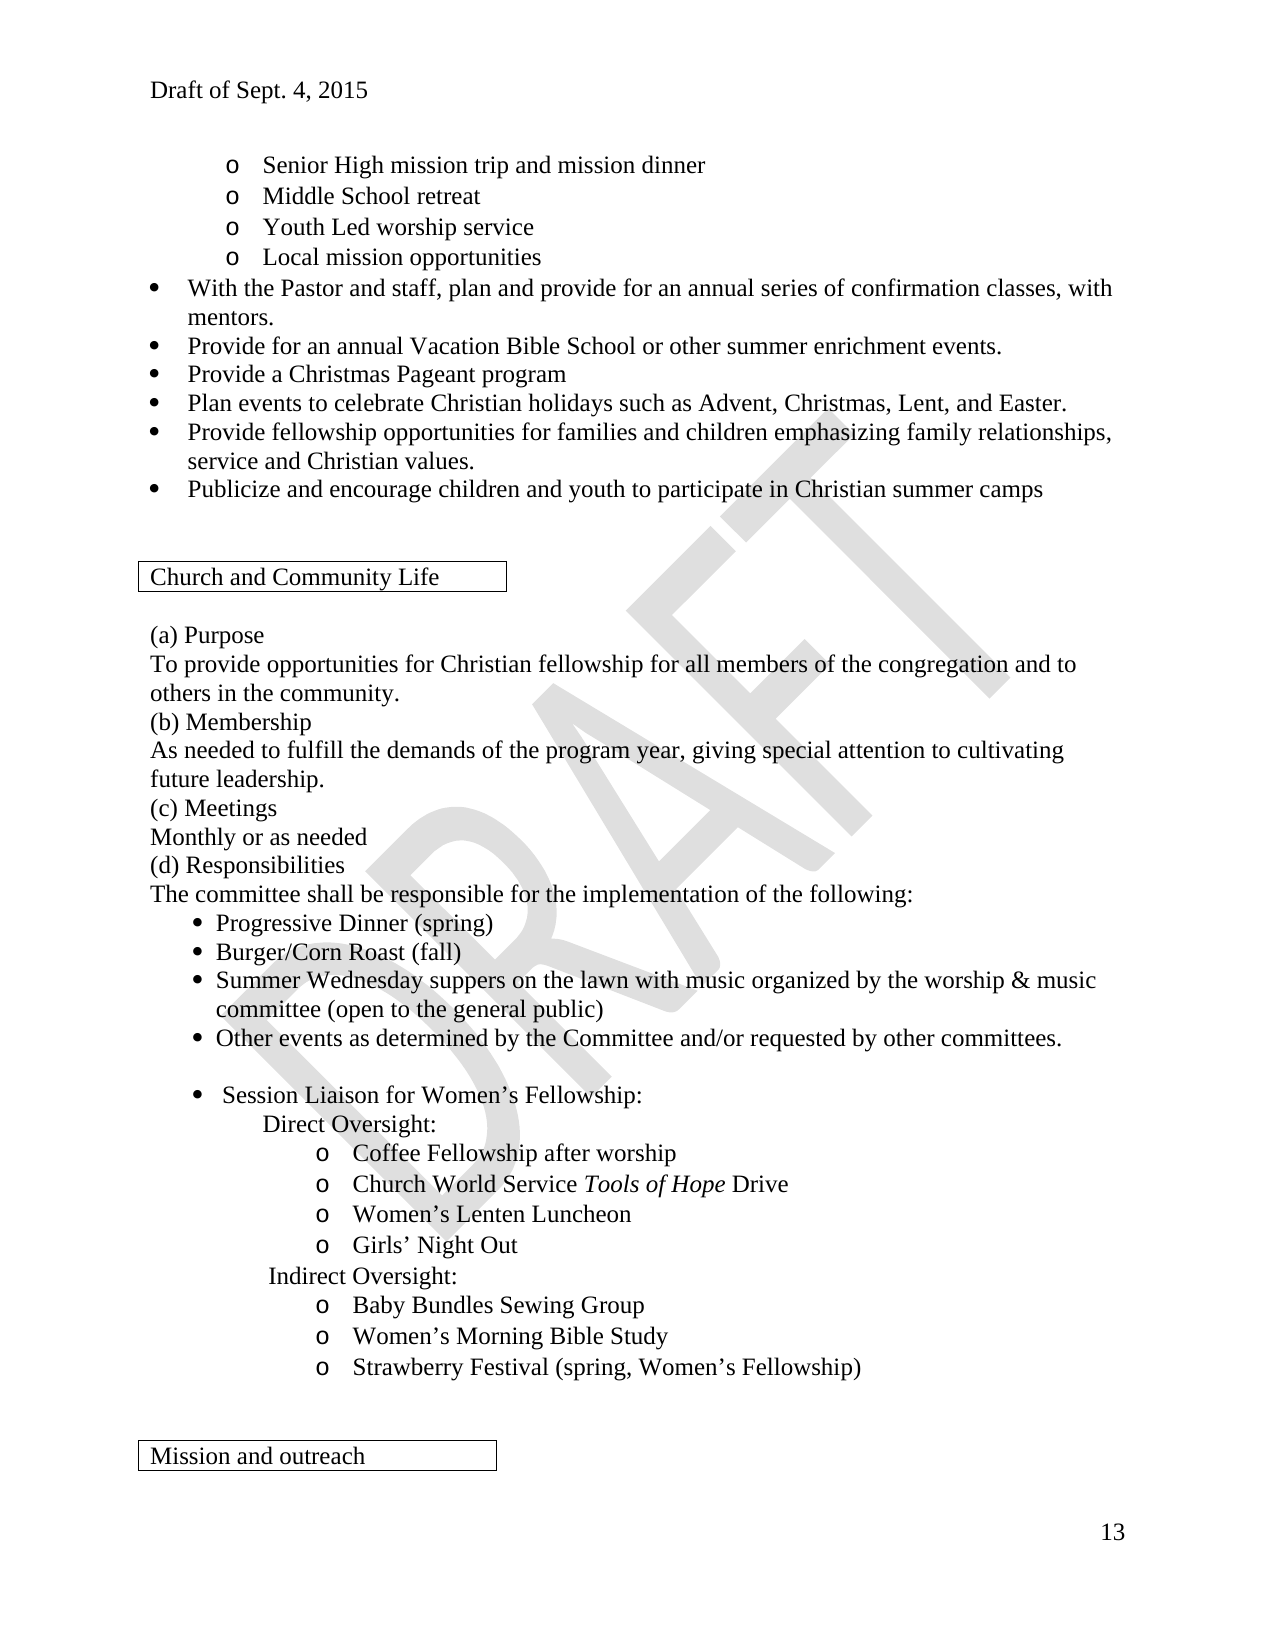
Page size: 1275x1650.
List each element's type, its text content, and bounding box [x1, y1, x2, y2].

text (a) Purpose [150, 620, 1125, 649]
text Monthly or as needed [150, 822, 1125, 850]
list Strawberry Festival (spring, Women’s Fellowship) [315, 1352, 1125, 1382]
list Local mission opportunities [225, 242, 1125, 273]
list Middle School retreat [225, 181, 1125, 212]
list Senior High mission trip and mission dinner [225, 150, 1125, 181]
list Plan events to celebrate Christian holidays such as Advent, Christmas, Lent, and Easter. [150, 388, 1125, 417]
text As needed to fulfill the demands of the program year, giving special attention to cultivating future leadership. [150, 735, 1125, 793]
list Burger/Corn Roast (fall) [193, 937, 1125, 965]
list Women’s Lenten Luncheon [315, 1199, 1125, 1230]
list Other events as determined by the Committee and/or requested by other committees. [193, 1023, 1125, 1052]
list Summer Wednesday suppers on the lawn with music organized by the worship & music committee (open to the general public) [193, 965, 1125, 1023]
text (c) Meetings [150, 793, 1125, 822]
text (d) Responsibilities [150, 850, 1125, 879]
text (b) Membership [150, 707, 1125, 735]
list Church World Service Tools of Hope Drive [315, 1169, 1125, 1199]
text To provide opportunities for Christian fellowship for all members of the congregation and to others in the community. [150, 649, 1125, 707]
list Provide fellowship opportunities for families and children emphasizing family relationships, service and Christian values. [150, 417, 1125, 474]
table_header Church and Community Life [139, 562, 506, 591]
list Provide for an annual Vacation Bible School or other summer enrichment events. [150, 331, 1125, 359]
list Session Liaison for Women’s Fellowship: [193, 1080, 1125, 1109]
text Direct Oversight: [262, 1109, 1125, 1138]
list Coffee Fellowship after worship [315, 1138, 1125, 1169]
text The committee shall be responsible for the implementation of the following: [150, 879, 1087, 908]
list Progressive Dinner (spring) [193, 908, 1125, 937]
list Women’s Morning Bible Study [315, 1321, 1125, 1352]
list Youth Led worship service [225, 212, 1125, 242]
list Baby Bundles Sewing Group [315, 1290, 1125, 1321]
list Provide a Christmas Pageant program [150, 359, 1125, 388]
list Girls’ Night Out [315, 1230, 1125, 1261]
table_header Mission and outreach [139, 1441, 496, 1470]
list Publicize and encourage children and youth to participate in Christian summer camps [150, 474, 1125, 503]
text Indirect Oversight: [268, 1261, 1125, 1290]
list With the Pastor and staff, plan and provide for an annual series of confirmation classes, with mentors. [150, 273, 1125, 331]
